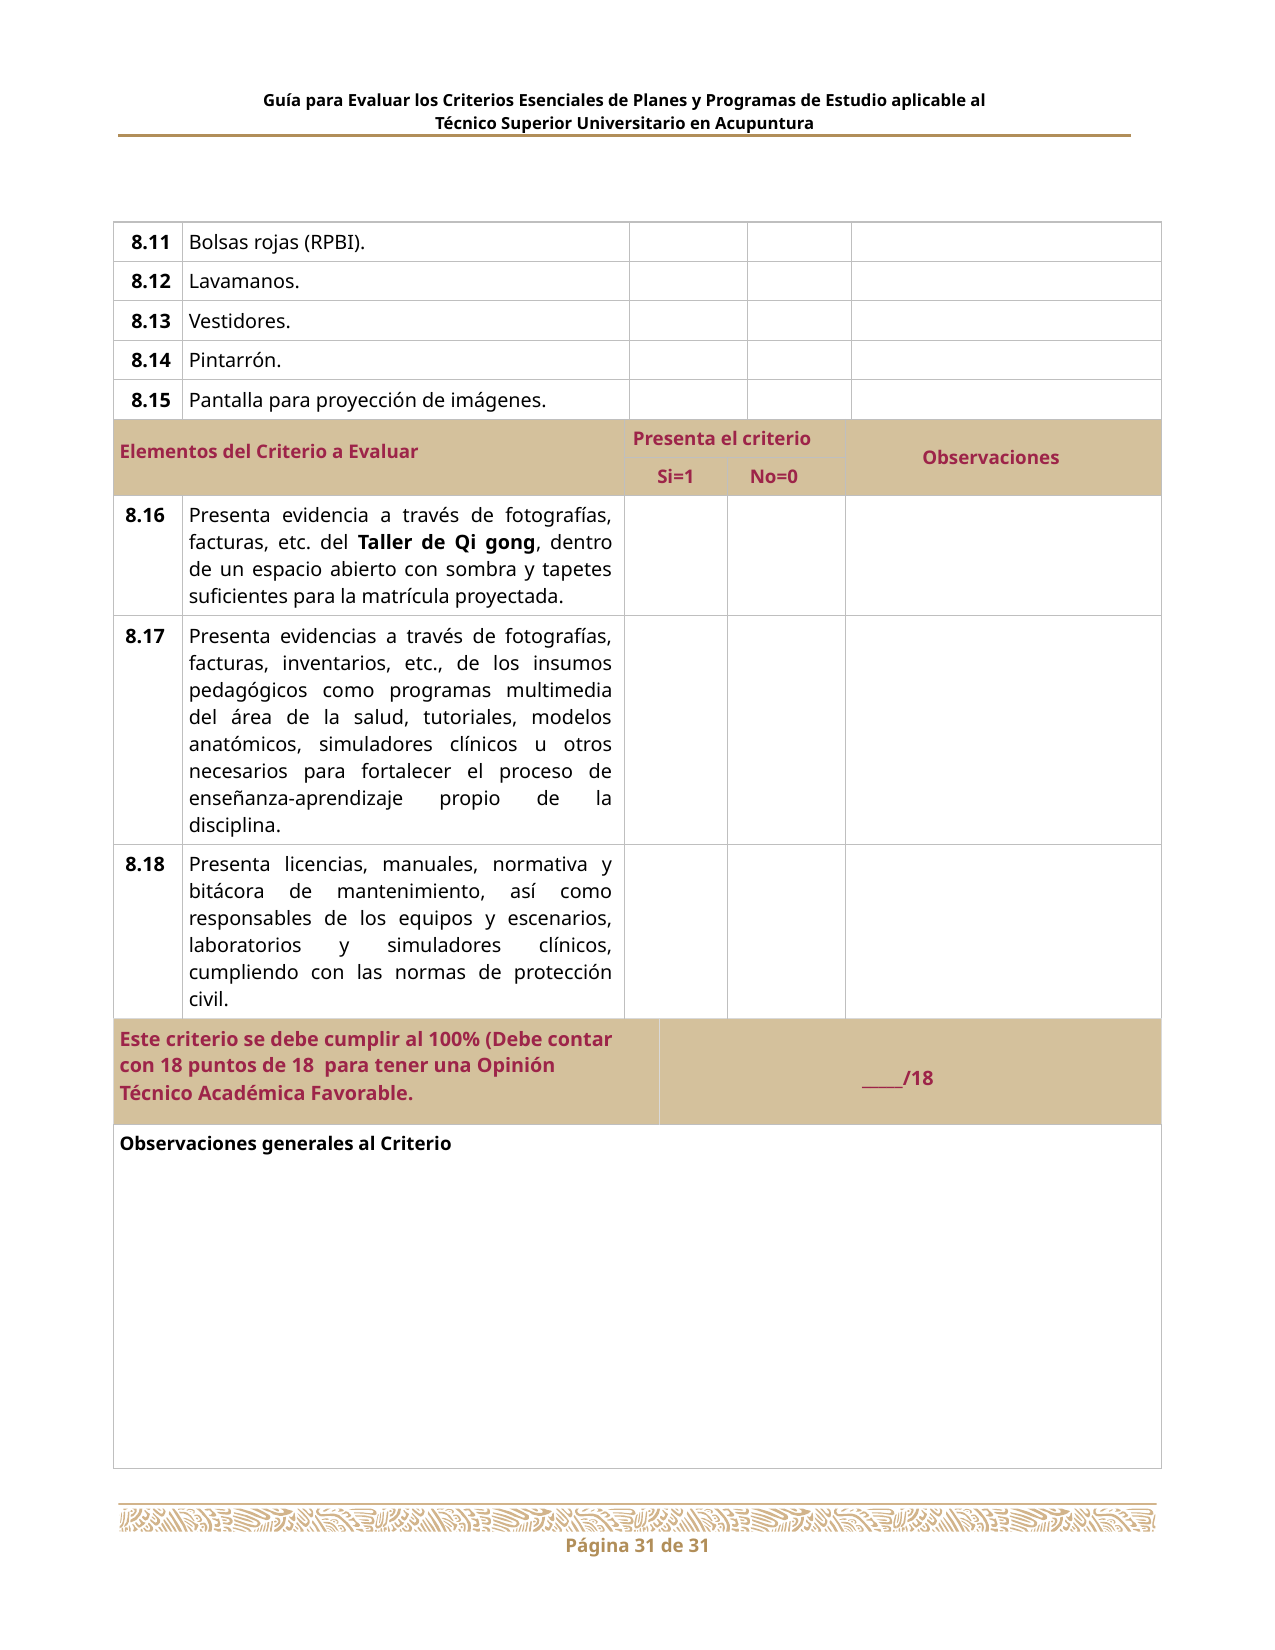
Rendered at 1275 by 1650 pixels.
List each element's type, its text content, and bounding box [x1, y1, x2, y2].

table_cell [852, 262, 1161, 300]
table_cell 8.15 [114, 380, 182, 419]
table_cell [728, 845, 845, 1018]
table_cell [728, 616, 845, 844]
table_cell 8.14 [114, 341, 182, 379]
table_cell Presenta el criterio [625, 420, 845, 457]
table_cell [625, 496, 727, 615]
table_cell [748, 223, 851, 261]
table_cell [630, 341, 747, 379]
table_cell 8.16 [114, 496, 182, 615]
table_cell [114, 1125, 1161, 1468]
table_cell Presenta evidencias a través de fotografías, facturas, inventarios, etc., de los insumos pedagógicos como programas multimedia del área de la salud, tutoriales, modelos anatómicos, simuladores clínicos u otros necesarios para fortalecer el proceso de enseñanza-aprendizaje propio de la disciplina. [183, 616, 624, 844]
table_cell Bolsas rojas (RPBI). [183, 223, 629, 261]
table_cell [852, 341, 1161, 379]
table_cell _____/18 [660, 1019, 1161, 1124]
table_cell [625, 616, 727, 844]
table_cell [852, 380, 1161, 419]
table_cell [748, 380, 851, 419]
table_cell Presenta evidencia a través de fotografías, facturas, etc. del Taller de Qi gong, dentro de un espacio abierto con sombra y tapetes suficientes para la matrícula proyectada. [183, 496, 624, 615]
table_cell Pintarrón. [183, 341, 629, 379]
table_cell Presenta licencias, manuales, normativa y bitácora de mantenimiento, así como responsables de los equipos y escenarios, laboratorios y simuladores clínicos, cumpliendo con las normas de protección civil. [183, 845, 624, 1018]
table_cell 8.17 [114, 616, 182, 844]
table_cell Observaciones [846, 420, 1161, 495]
table_cell 8.13 [114, 301, 182, 340]
table_cell Este criterio se debe cumplir al 100% (Debe contar con 18 puntos de 18 para tener una Opinión Técnico Académica Favorable. [114, 1019, 659, 1124]
table_cell [630, 380, 747, 419]
table_cell [846, 616, 1161, 844]
table_cell [748, 341, 851, 379]
table_cell [630, 223, 747, 261]
table_cell [846, 496, 1161, 615]
table_cell 8.11 [114, 223, 182, 261]
table_cell Vestidores. [183, 301, 629, 340]
table_cell [630, 301, 747, 340]
table_cell No=0 [728, 458, 845, 495]
table_cell Pantalla para proyección de imágenes. [183, 380, 629, 419]
table_cell Si=1 [625, 458, 727, 495]
table_cell 8.18 [114, 845, 182, 1018]
table_cell [748, 301, 851, 340]
table_cell 8.12 [114, 262, 182, 300]
table_cell [748, 262, 851, 300]
table_cell [846, 845, 1161, 1018]
table_cell [728, 496, 845, 615]
table_cell [852, 223, 1161, 261]
table_cell Elementos del Criterio a Evaluar [114, 420, 624, 495]
table_cell Lavamanos. [183, 262, 629, 300]
table_cell [852, 301, 1161, 340]
table_cell [625, 845, 727, 1018]
table_cell [630, 262, 747, 300]
